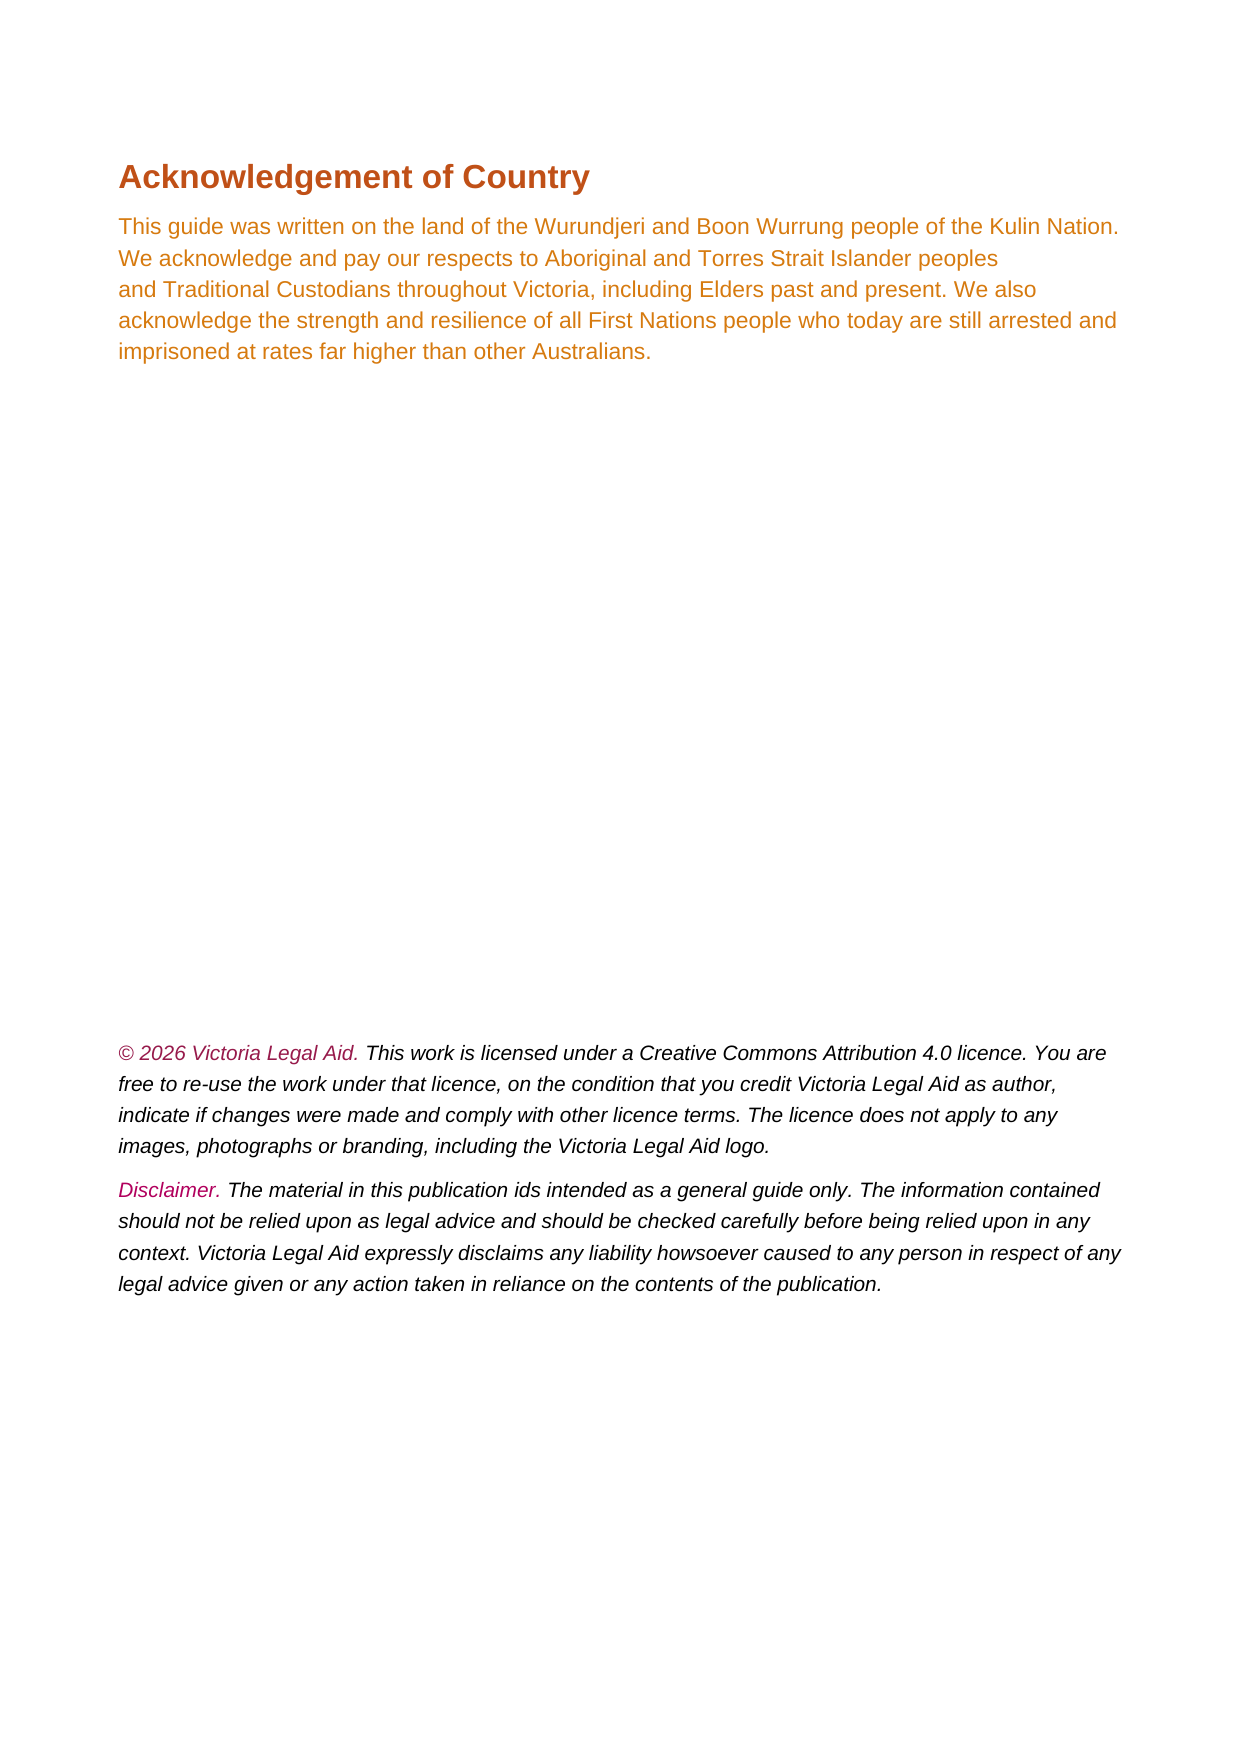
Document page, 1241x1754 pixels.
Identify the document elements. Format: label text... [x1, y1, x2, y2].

text © 2021 Victoria Legal Aid. This work is licensed under a Creative Commons Attribution 4.0 licence. You are free to re-use the work under that licence, on the condition that you credit Victoria Legal Aid as author, indicate if changes were made and comply with other licence terms. The licence does not apply to any images, photographs or branding, including the Victoria Legal Aid logo. [118, 1033, 1137, 1158]
text This guide was written on the land of the Wurundjeri and Boon Wurrung people of the Kulin Nation. We acknowledge and pay our respects to Aboriginal and Torres Strait Islander peoples and Traditional Custodians throughout Victoria, including Elders past and present. We also acknowledge the strength and resilience of all First Nations people who today are still arrested and imprisoned at rates far higher than other Australians. [118, 208, 1137, 364]
subtitle Acknowledgement of Country [118, 157, 1137, 196]
text Disclaimer. The material in this publication ids intended as a general guide only. The information contained should not be relied upon as legal advice and should be checked carefully before being relied upon in any context. Victoria Legal Aid expressly disclaims any liability howsoever caused to any person in respect of any legal advice given or any action taken in reliance on the contents of the publication. [118, 1171, 1137, 1296]
